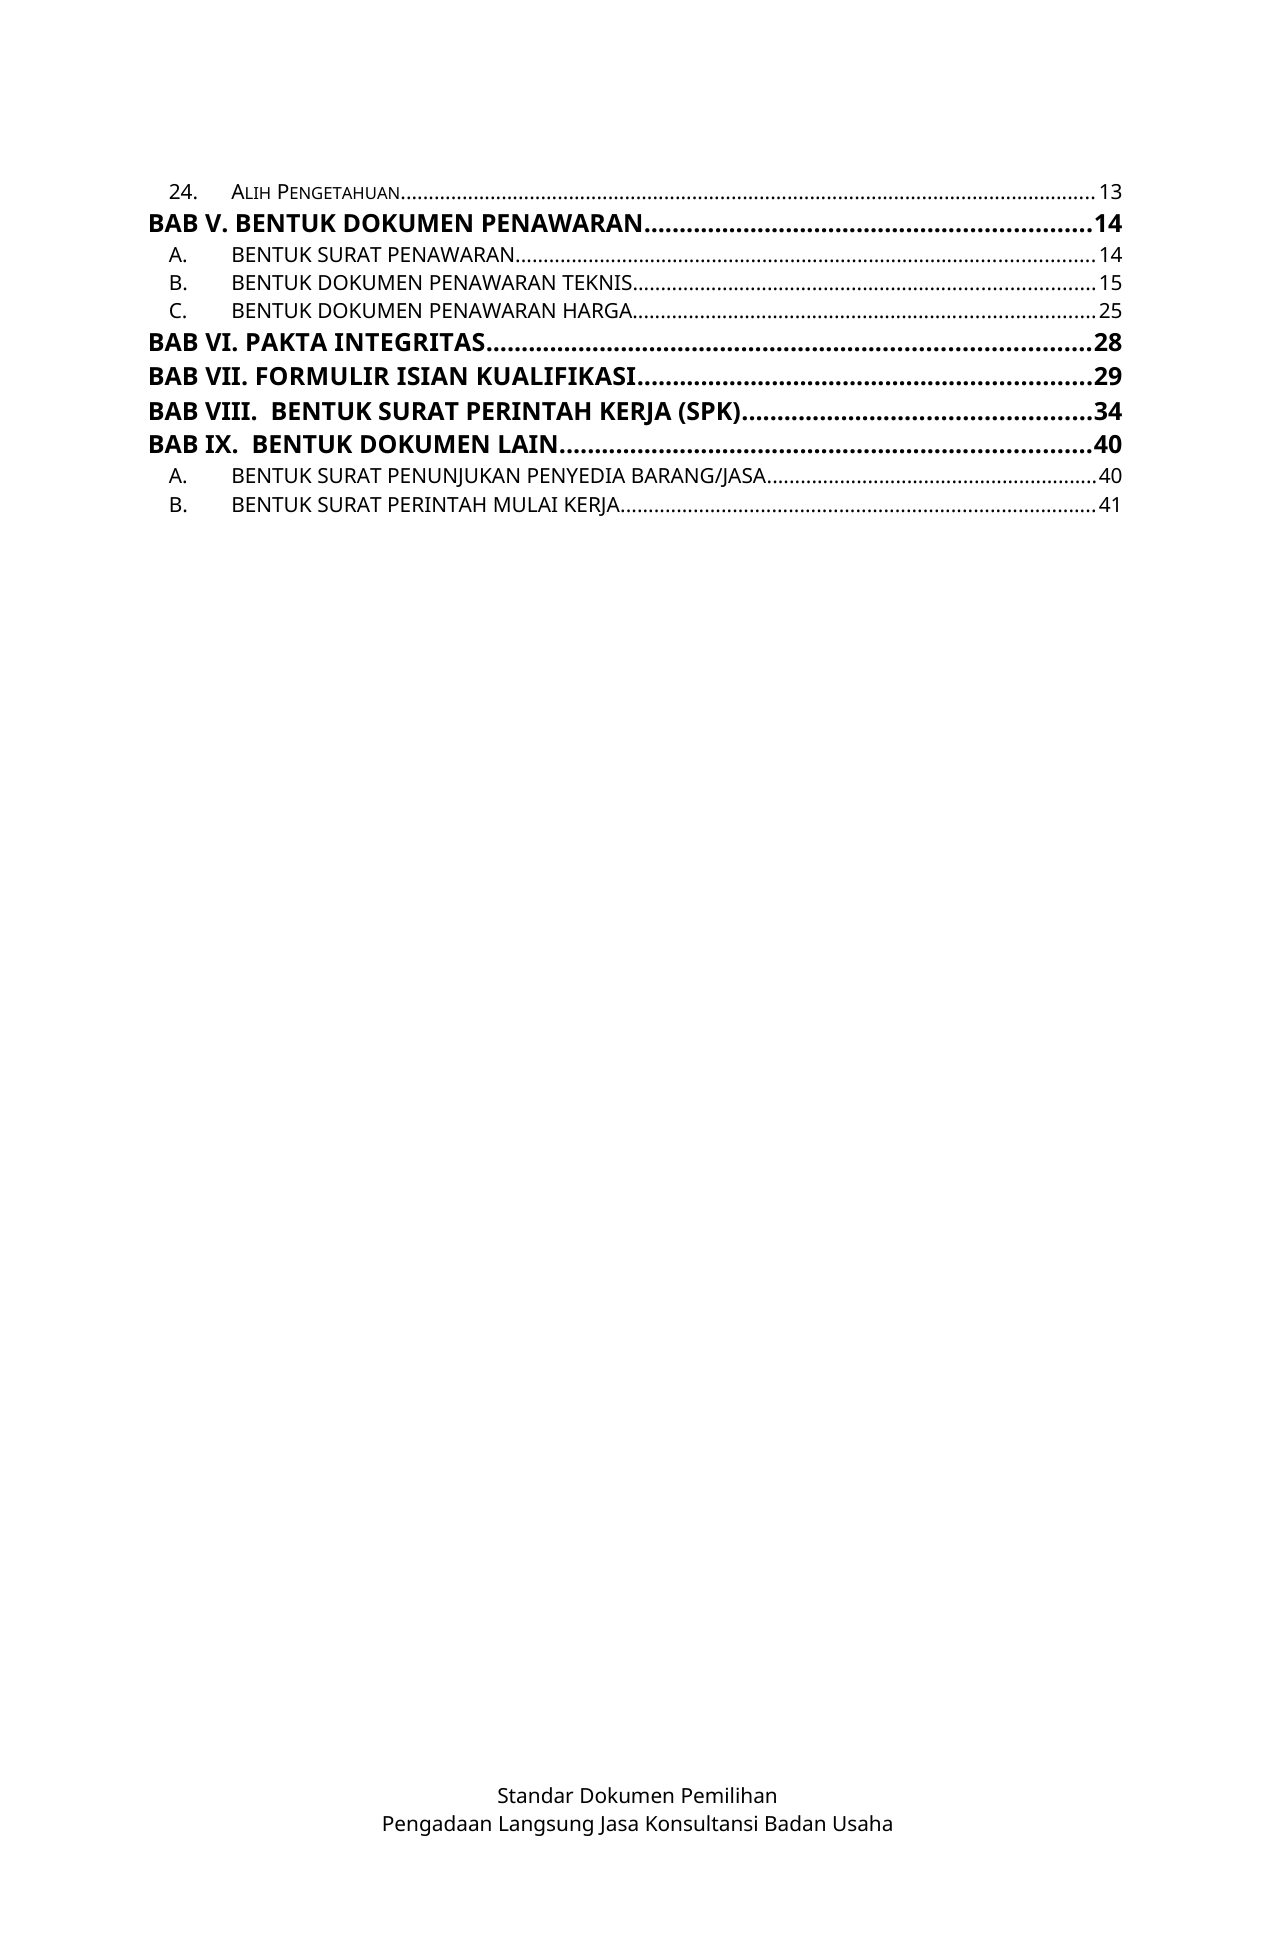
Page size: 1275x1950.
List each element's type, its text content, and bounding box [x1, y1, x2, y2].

text C. BENTUK DOKUMEN PENAWARAN HARGA 25 [168, 297, 1127, 325]
text BAB IX. BENTUK DOKUMEN LAIN 40 [148, 427, 1127, 461]
text 24. Alih Pengetahuan 13 [168, 177, 1127, 206]
text A. BENTUK SURAT PENUNJUKAN PENYEDIA BARANG/JASA 40 [168, 461, 1127, 490]
text BAB VIII. BENTUK SURAT PERINTAH KERJA (SPK) 34 [148, 393, 1127, 427]
text A. BENTUK SURAT PENAWARAN 14 [168, 240, 1127, 268]
text B. BENTUK SURAT PERINTAH MULAI KERJA 41 [168, 490, 1127, 518]
text BAB VII. FORMULIR ISIAN KUALIFIKASI 29 [148, 359, 1127, 393]
text BAB V. BENTUK DOKUMEN PENAWARAN 14 [148, 206, 1127, 240]
text BAB VI. PAKTA INTEGRITAS 28 [148, 325, 1127, 359]
text B. BENTUK DOKUMEN PENAWARAN TEKNIS 15 [168, 268, 1127, 297]
